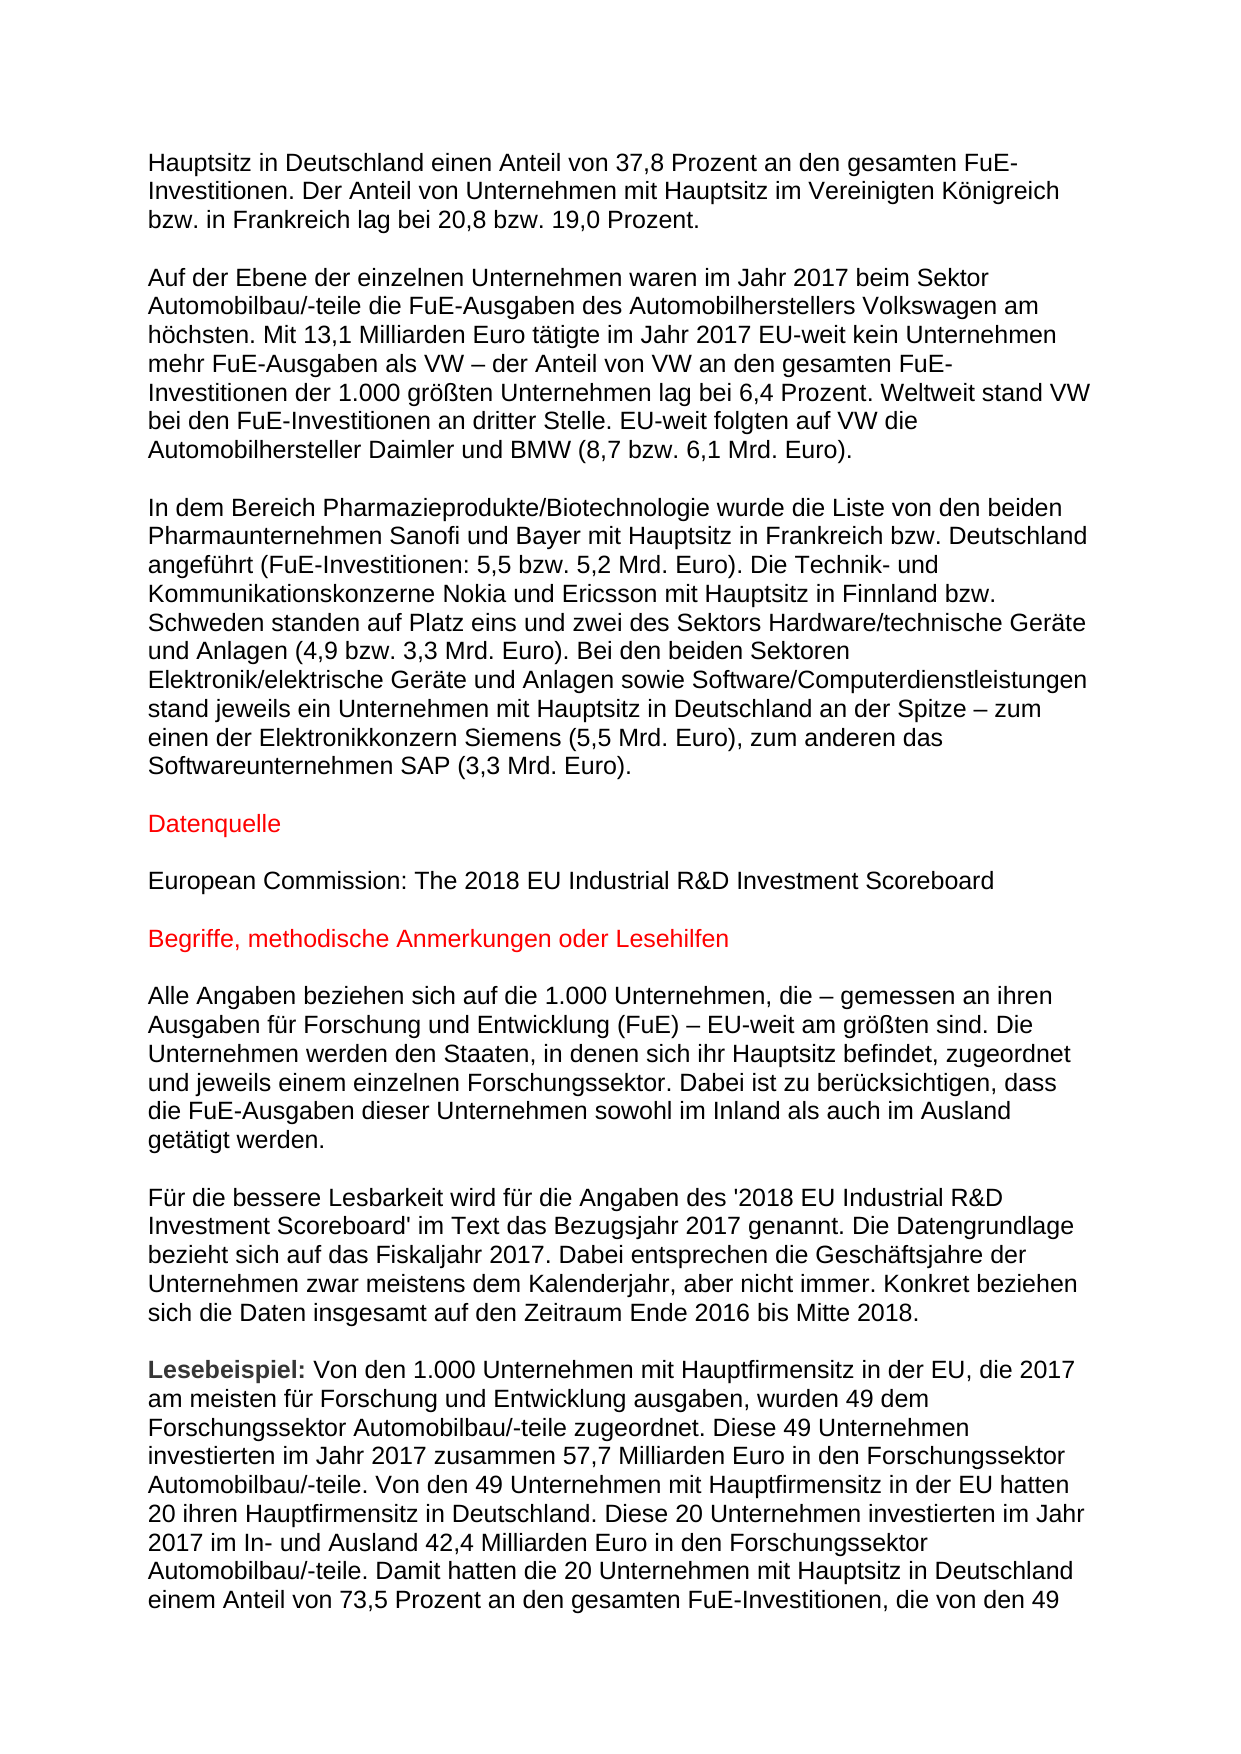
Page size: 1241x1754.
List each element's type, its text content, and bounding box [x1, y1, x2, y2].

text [148, 1355, 1093, 1614]
text Alle Angaben beziehen sich auf die 1.000 Unternehmen, die – gemessen an ihren Ausgaben für Forschung und Entwicklung (FuE) – EU-weit am größten sind. Die Unternehmen werden den Staaten, in denen sich ihr Hauptsitz befindet, zugeordnet und jeweils einem einzelnen Forschungssektor. Dabei ist zu berücksichtigen, dass die FuE-Ausgaben dieser Unternehmen sowohl im Inland als auch im Ausland getätigt werden. [148, 981, 1093, 1154]
text European Commission: The 2018 EU Industrial R&D Investment Scoreboard [148, 866, 1093, 895]
text Datenquelle [148, 809, 1093, 838]
text Auf der Ebene der einzelnen Unternehmen waren im Jahr 2017 beim Sektor Automobilbau/-teile die FuE-Ausgaben des Automobilherstellers Volkswagen am höchsten. Mit 13,1 Milliarden Euro tätigte im Jahr 2017 EU-weit kein Unternehmen mehr FuE-Ausgaben als VW – der Anteil von VW an den gesamten FuE-Investitionen der 1.000 größten Unternehmen lag bei 6,4 Prozent. Weltweit stand VW bei den FuE-Investitionen an dritter Stelle. EU-weit folgten auf VW die Automobilhersteller Daimler und BMW (8,7 bzw. 6,1 Mrd. Euro). [148, 263, 1093, 464]
text Für die bessere Lesbarkeit wird für die Angaben des '2018 EU Industrial R&D Investment Scoreboard' im Text das Bezugsjahr 2017 genannt. Die Datengrundlage bezieht sich auf das Fiskaljahr 2017. Dabei entsprechen die Geschäftsjahre der Unternehmen zwar meistens dem Kalenderjahr, aber nicht immer. Konkret beziehen sich die Daten insgesamt auf den Zeitraum Ende 2016 bis Mitte 2018. [148, 1183, 1093, 1326]
text In dem Bereich Pharmazieprodukte/Biotechnologie wurde die Liste von den beiden Pharmaunternehmen Sanofi und Bayer mit Hauptsitz in Frankreich bzw. Deutschland angeführt (FuE-Investitionen: 5,5 bzw. 5,2 Mrd. Euro). Die Technik- und Kommunikationskonzerne Nokia und Ericsson mit Hauptsitz in Finnland bzw. Schweden standen auf Platz eins und zwei des Sektors Hardware/technische Geräte und Anlagen (4,9 bzw. 3,3 Mrd. Euro). Bei den beiden Sektoren Elektronik/elektrische Geräte und Anlagen sowie Software/Computerdienstleistungen stand jeweils ein Unternehmen mit Hauptsitz in Deutschland an der Spitze – zum einen der Elektronikkonzern Siemens (5,5 Mrd. Euro), zum anderen das Softwareunternehmen SAP (3,3 Mrd. Euro). [148, 493, 1093, 780]
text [148, 148, 1093, 234]
text Begriffe, methodische Anmerkungen oder Lesehilfen [148, 924, 1093, 953]
